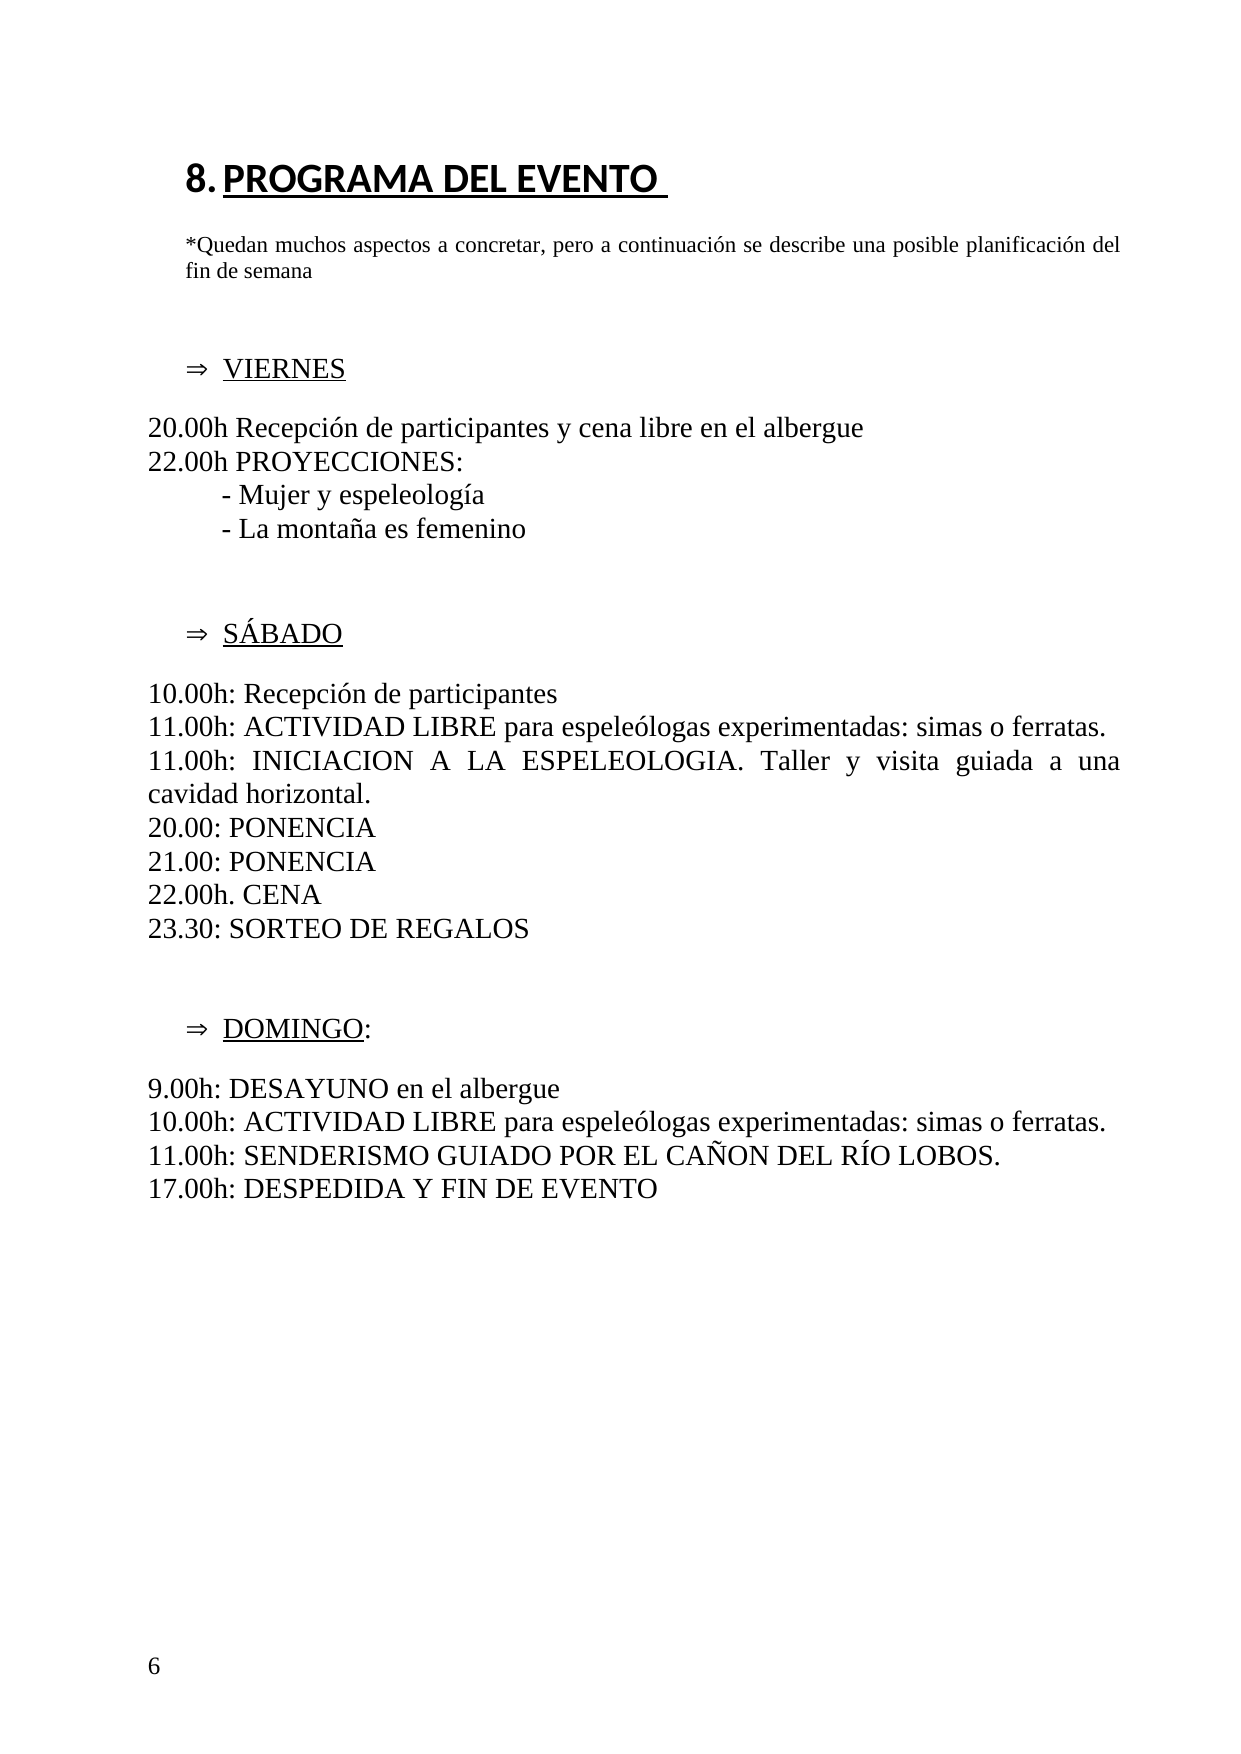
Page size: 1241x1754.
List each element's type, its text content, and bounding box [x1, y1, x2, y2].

text 21.00: PONENCIA [148, 844, 1122, 877]
text 9.00h: DESAYUNO en el albergue [148, 1071, 1122, 1104]
text - Mujer y espeleología [148, 477, 1122, 511]
text *Quedan muchos aspectos a concretar, pero a continuación se describe una posible planificación del fin de semana [185, 231, 1122, 284]
list PROGRAMA DEL EVENTO [185, 152, 1122, 202]
text 11.00h: INICIACION A LA ESPELEOLOGIA. Taller y visita guiada a una cavidad horizontal. [148, 743, 1122, 810]
text 22.00h PROYECCIONES: [148, 444, 1122, 477]
text 10.00h: ACTIVIDAD LIBRE para espeleólogas experimentadas: simas o ferratas. [148, 1104, 1122, 1138]
list SÁBADO [185, 616, 1122, 650]
text 22.00h. CENA [148, 877, 1122, 911]
text 23.30: SORTEO DE REGALOS [148, 911, 1122, 944]
text 10.00h: Recepción de participantes [148, 676, 1122, 709]
list VIERNES [185, 351, 1122, 384]
list DOMINGO: [185, 1011, 1122, 1045]
text - La montaña es femenino [148, 511, 1122, 544]
text 20.00h Recepción de participantes y cena libre en el albergue [148, 410, 1122, 444]
text 20.00: PONENCIA [148, 810, 1122, 844]
text 17.00h: DESPEDIDA Y FIN DE EVENTO [148, 1171, 1122, 1205]
text 11.00h: ACTIVIDAD LIBRE para espeleólogas experimentadas: simas o ferratas. [148, 709, 1122, 743]
text 11.00h: SENDERISMO GUIADO POR EL CAÑON DEL RÍO LOBOS. [148, 1138, 1122, 1171]
